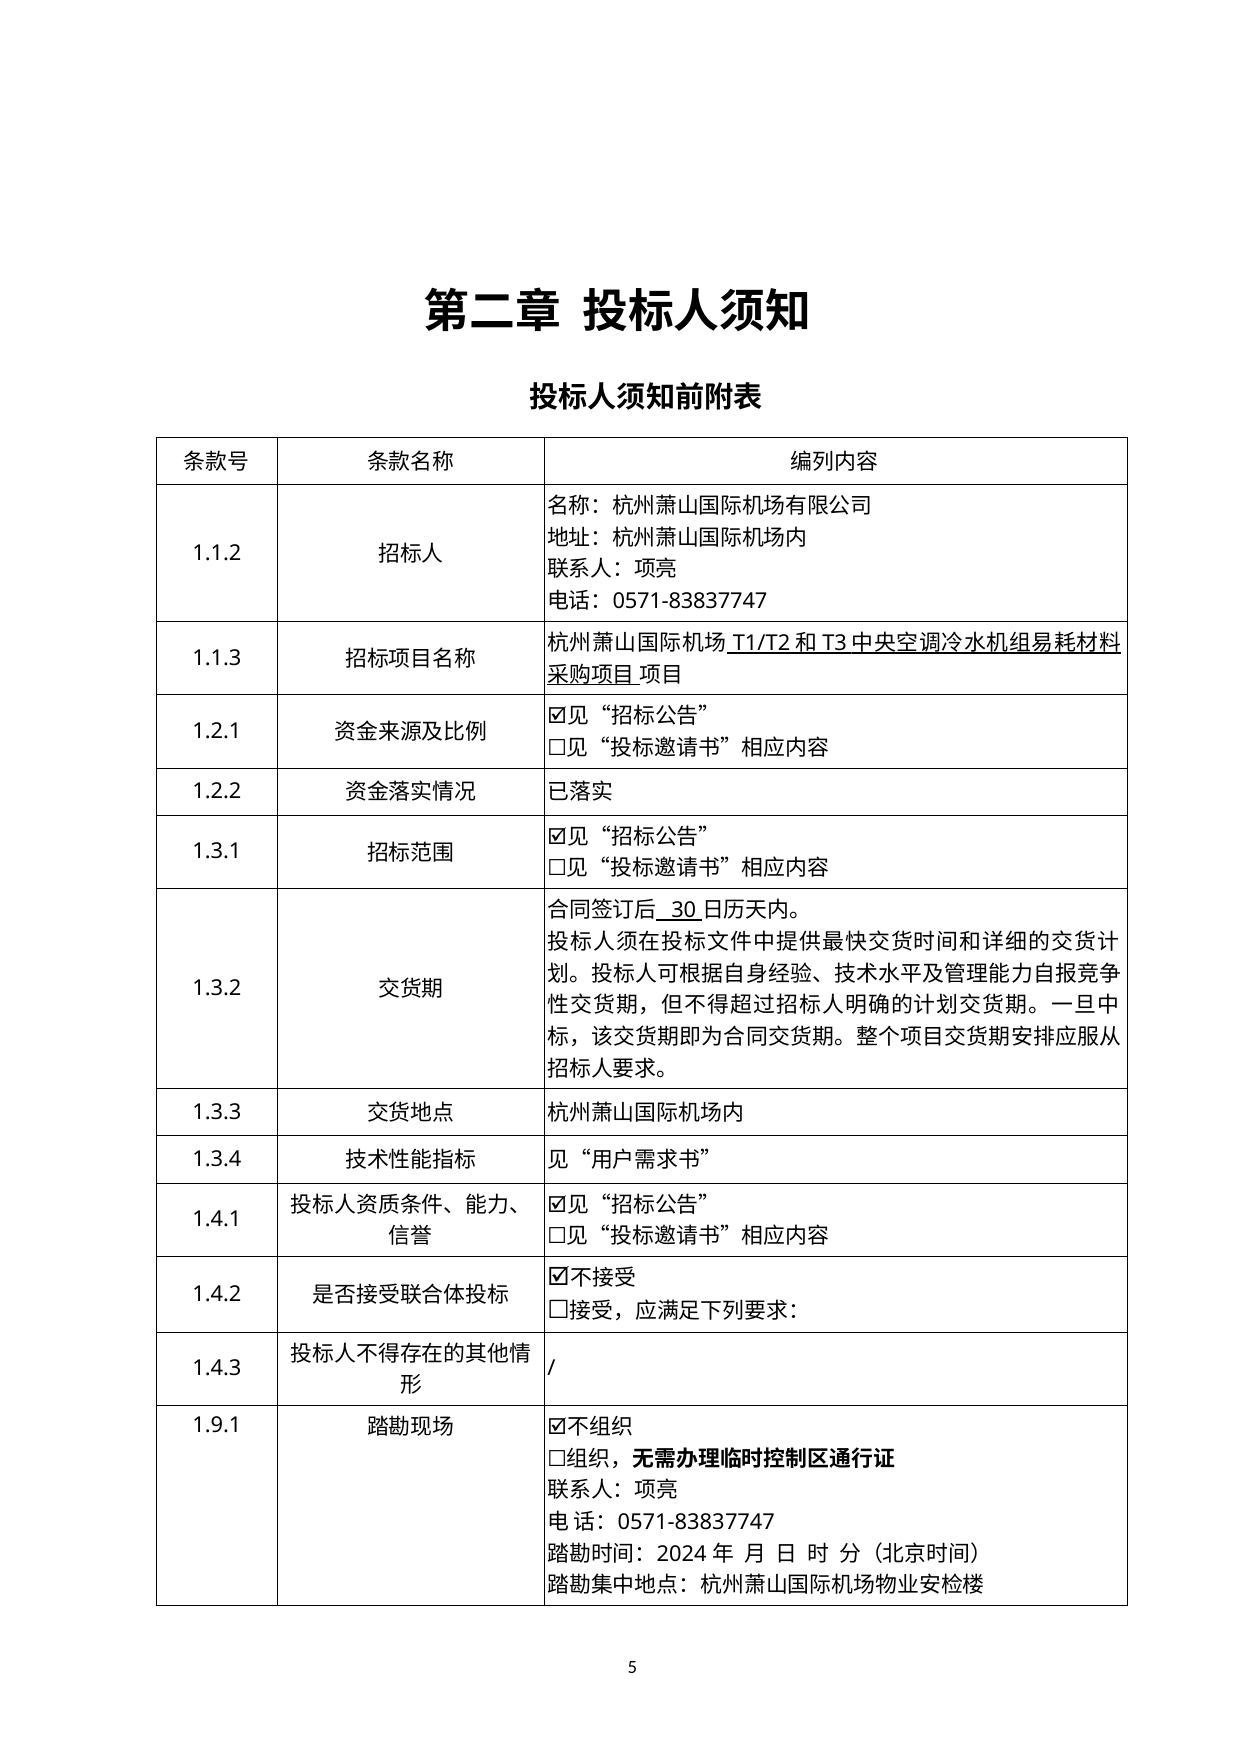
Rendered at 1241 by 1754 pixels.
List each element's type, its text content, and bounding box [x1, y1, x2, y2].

table_header 条款号 [157, 438, 277, 484]
table_cell 技术性能指标 [278, 1136, 544, 1183]
table_cell 1.4.1 [157, 1184, 277, 1256]
table_cell 1.1.3 [157, 622, 277, 694]
table_cell 1.3.4 [157, 1136, 277, 1183]
table_cell 招标范围 [278, 816, 544, 888]
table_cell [545, 1406, 1127, 1605]
table_cell 已落实 [545, 769, 1127, 815]
table_cell 见“招标公告” 见“投标邀请书”相应内容 [545, 816, 1127, 888]
table_cell 交货地点 [278, 1089, 544, 1135]
table_cell 是否接受联合体投标 [278, 1257, 544, 1332]
table_cell 见“招标公告” 见“投标邀请书”相应内容 [545, 1184, 1127, 1256]
table_cell / [545, 1333, 1127, 1405]
subtitle 第二章 投标人须知 [148, 280, 1110, 339]
table_cell 1.9.1 [157, 1406, 277, 1605]
table_header 条款名称 [278, 438, 544, 484]
table_cell 杭州萧山国际机场内 [545, 1089, 1127, 1135]
table_cell 1.3.1 [157, 816, 277, 888]
table_cell 1.4.2 [157, 1257, 277, 1332]
table_cell 资金落实情况 [278, 769, 544, 815]
table_cell 交货期 [278, 889, 544, 1088]
table_cell 投标人不得存在的其他情形 [278, 1333, 544, 1405]
table_cell 投标人资质条件、能力、信誉 [278, 1184, 544, 1256]
table_cell 1.3.2 [157, 889, 277, 1088]
table_cell 招标人 [278, 485, 544, 621]
table_cell 见“招标公告” 见“投标邀请书”相应内容 [545, 695, 1127, 767]
table_cell 踏勘现场 [278, 1406, 544, 1605]
table_cell 1.1.2 [157, 485, 277, 621]
table_cell 1.2.1 [157, 695, 277, 767]
table_cell 不接受 接受，应满足下列要求： [545, 1257, 1127, 1332]
table_cell 资金来源及比例 [278, 695, 544, 767]
table_cell 见“用户需求书” [545, 1136, 1127, 1183]
table_cell 1.4.3 [157, 1333, 277, 1405]
table_cell 杭州萧山国际机场 T1/T2和T3中央空调冷水机组易耗材料采购项目 项目 [545, 622, 1127, 694]
table_cell 名称：杭州萧山国际机场有限公司 地址：杭州萧山国际机场内 联系人：项亮 电话：0571-83837747 [545, 485, 1127, 621]
table_cell 招标项目名称 [278, 622, 544, 694]
table_cell 1.2.2 [157, 769, 277, 815]
subtitle 投标人须知前附表 [148, 373, 1116, 416]
table_cell 1.3.3 [157, 1089, 277, 1135]
table_cell 合同签订后 30 日历天内。 投标人须在投标文件中提供最快交货时间和详细的交货计划。投标人可根据自身经验、技术水平及管理能力自报竞争性交货期，但不得超过招标人明确的计划交货期。一旦中标，该交货期即为合同交货期。整个项目交货期安排应服从招标人要求。 [545, 889, 1127, 1088]
table_header 编列内容 [545, 438, 1127, 484]
